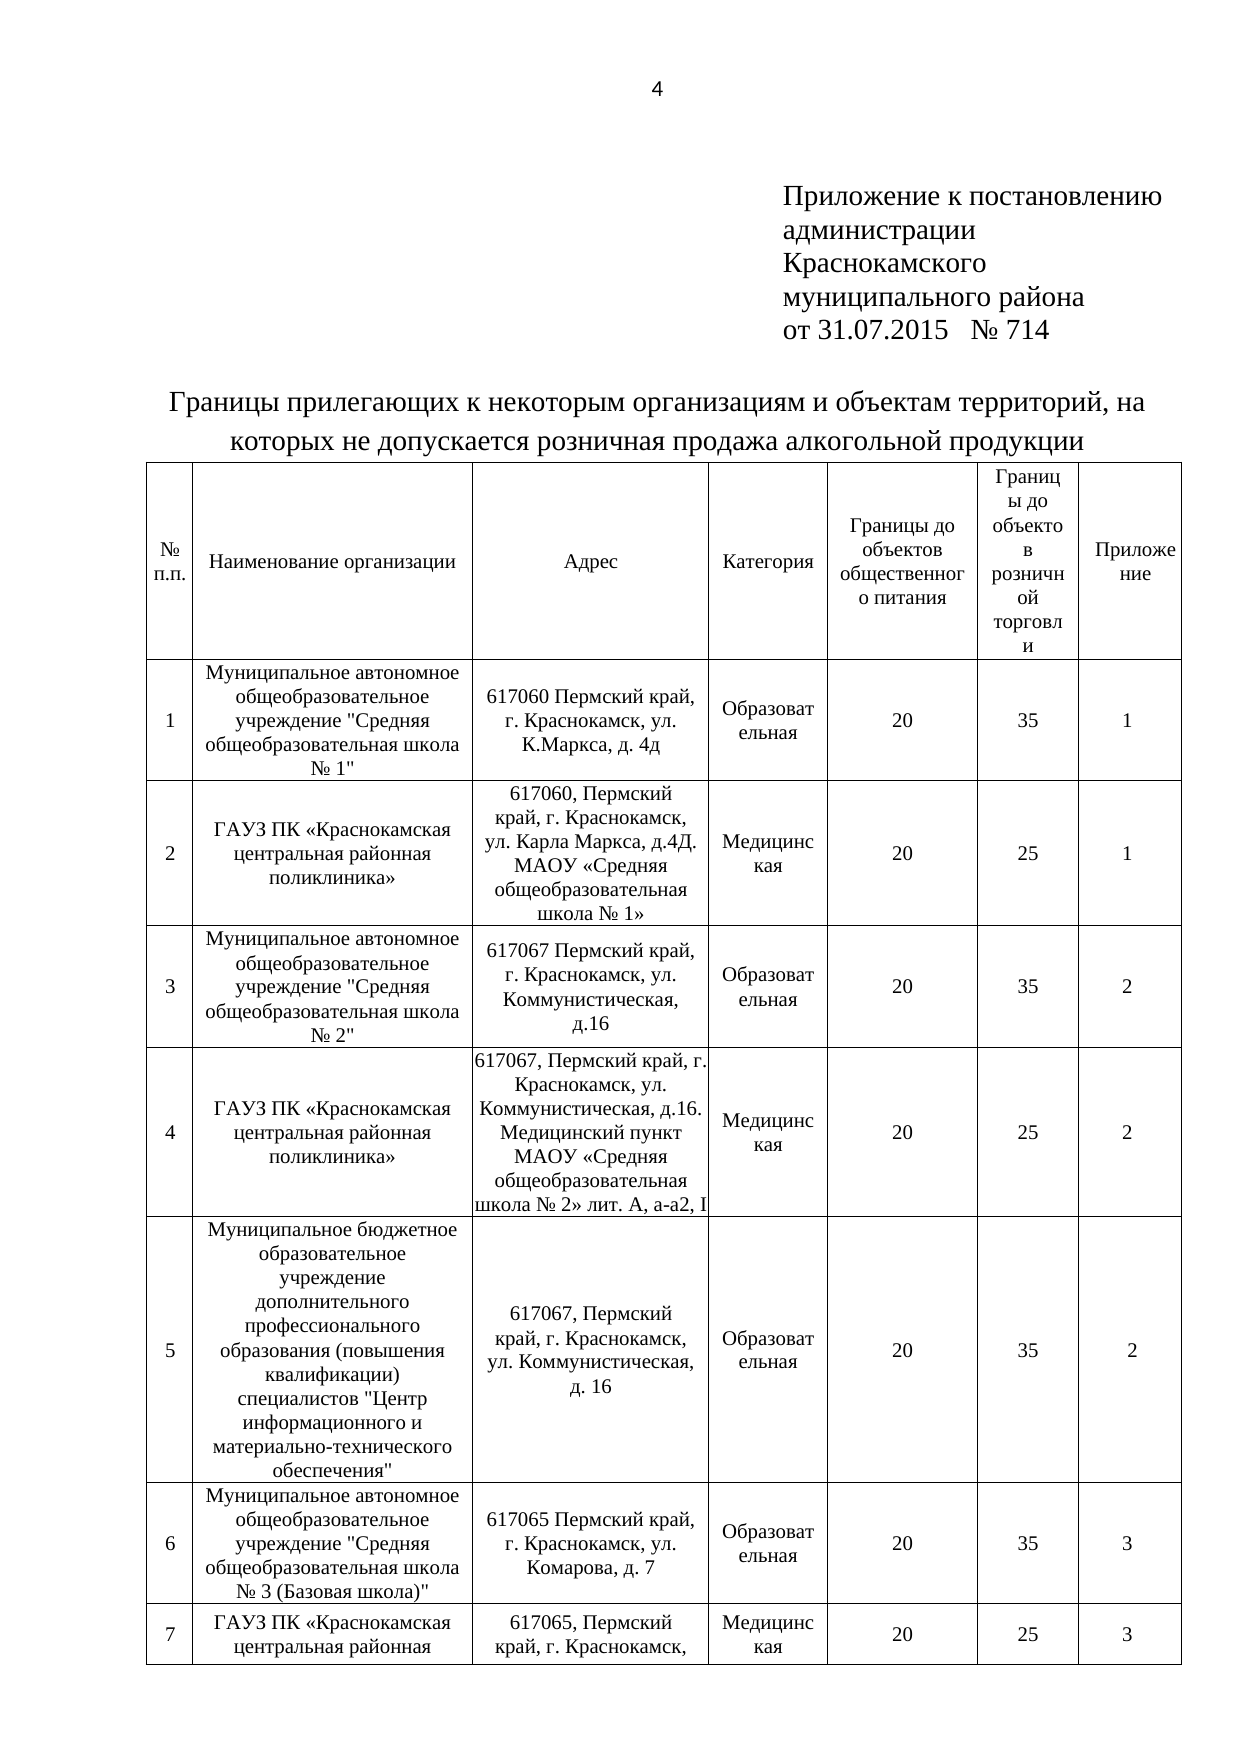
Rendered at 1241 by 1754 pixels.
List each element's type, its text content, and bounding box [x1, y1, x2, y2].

table_cell 20 [828, 1048, 977, 1216]
table_cell 35 [978, 1217, 1078, 1482]
table_cell 35 [978, 1483, 1078, 1603]
table_cell 7 [147, 1604, 192, 1664]
table_cell 25 [978, 1604, 1078, 1664]
table_cell 3 [147, 926, 192, 1047]
table_cell Медицинская [709, 1048, 827, 1216]
table_cell 2 [1079, 1217, 1181, 1482]
table_cell 617067, Пермский край, г. Краснокамск, ул. Коммунистическая, д.16. Медицинский пункт МАОУ «Средняя общеобразовательная школа № 2» лит. А, а-а2, I [473, 1048, 708, 1216]
table_cell 617067, Пермский край, г. Краснокамск, ул. Коммунистическая, д. 16 [473, 1217, 708, 1482]
table_header № п.п. [147, 463, 192, 658]
table_cell 20 [828, 1604, 977, 1664]
table_cell 3 [1079, 1483, 1181, 1603]
table_cell 20 [828, 926, 977, 1047]
table_cell Медицинская [709, 1604, 827, 1664]
table_cell 20 [828, 660, 977, 780]
table_cell Образовательная [709, 926, 827, 1047]
table_cell ГАУЗ ПК «Краснокамская центральная районная поликлиника» [193, 781, 472, 925]
table_cell 1 [1079, 781, 1181, 925]
table_cell 617065 Пермский край, г. Краснокамск, ул. Комарова, д. 7 [473, 1483, 708, 1603]
table_cell ГАУЗ ПК «Краснокамская центральная районная поликлиника» [193, 1048, 472, 1216]
table_cell 2 [1079, 926, 1181, 1047]
table_cell 25 [978, 1048, 1078, 1216]
table_cell 617067 Пермский край, г. Краснокамск, ул. Коммунистическая, д.16 [473, 926, 708, 1047]
table_cell Муниципальное автономное общеобразовательное учреждение "Средняя общеобразовательная школа № 1" [193, 660, 472, 780]
table_cell Медицинская [709, 781, 827, 925]
table_cell 617060, Пермский край, г. Краснокамск, ул. Карла Маркса, д.4Д. МАОУ «Средняя общеобразовательная школа № 1» [473, 781, 708, 925]
table_cell 20 [828, 1217, 977, 1482]
table_cell 2 [1079, 1048, 1181, 1216]
table_cell 1 [1079, 660, 1181, 780]
table_cell 35 [978, 926, 1078, 1047]
table_cell 20 [828, 781, 977, 925]
table_header Адрес [473, 463, 708, 658]
table_cell Образовательная [709, 1217, 827, 1482]
table_header Категория [709, 463, 827, 658]
table_cell 3 [1079, 1604, 1181, 1664]
text администрации Краснокамского муниципального района [783, 212, 1167, 312]
table_cell 4 [147, 1048, 192, 1216]
text Границы прилегающих к некоторым организациям и объектам территорий, на которых не допускается розничная продажа алкогольной продукции [148, 384, 1167, 457]
table_cell Муниципальное бюджетное образовательное учреждение дополнительного профессионального образования (повышения квалификации) специалистов "Центр информационного и материально-технического обеспечения" [193, 1217, 472, 1482]
table_header Приложение [1079, 463, 1181, 658]
table_cell 25 [978, 781, 1078, 925]
table_cell 20 [828, 1483, 977, 1603]
table_cell 5 [147, 1217, 192, 1482]
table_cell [193, 1604, 472, 1664]
table_cell 1 [147, 660, 192, 780]
table_cell 617060 Пермский край, г. Краснокамск, ул. К.Маркса, д. 4д [473, 660, 708, 780]
text от 31.07.2015 № 714 [783, 312, 1167, 346]
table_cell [473, 1604, 708, 1664]
table_cell Образовательная [709, 1483, 827, 1603]
table_cell 35 [978, 660, 1078, 780]
table_cell 2 [147, 781, 192, 925]
table_cell Образовательная [709, 660, 827, 780]
table_cell Муниципальное автономное общеобразовательное учреждение "Средняя общеобразовательная школа № 2" [193, 926, 472, 1047]
table_header Границы до объектов общественного питания [828, 463, 977, 658]
text Приложение к постановлению [783, 178, 1167, 212]
table_cell Муниципальное автономное общеобразовательное учреждение "Средняя общеобразовательная школа № 3 (Базовая школа)" [193, 1483, 472, 1603]
table_cell 6 [147, 1483, 192, 1603]
table_header Наименование организации [193, 463, 472, 658]
table_header Границы до объектов розничной торговли [978, 463, 1078, 658]
